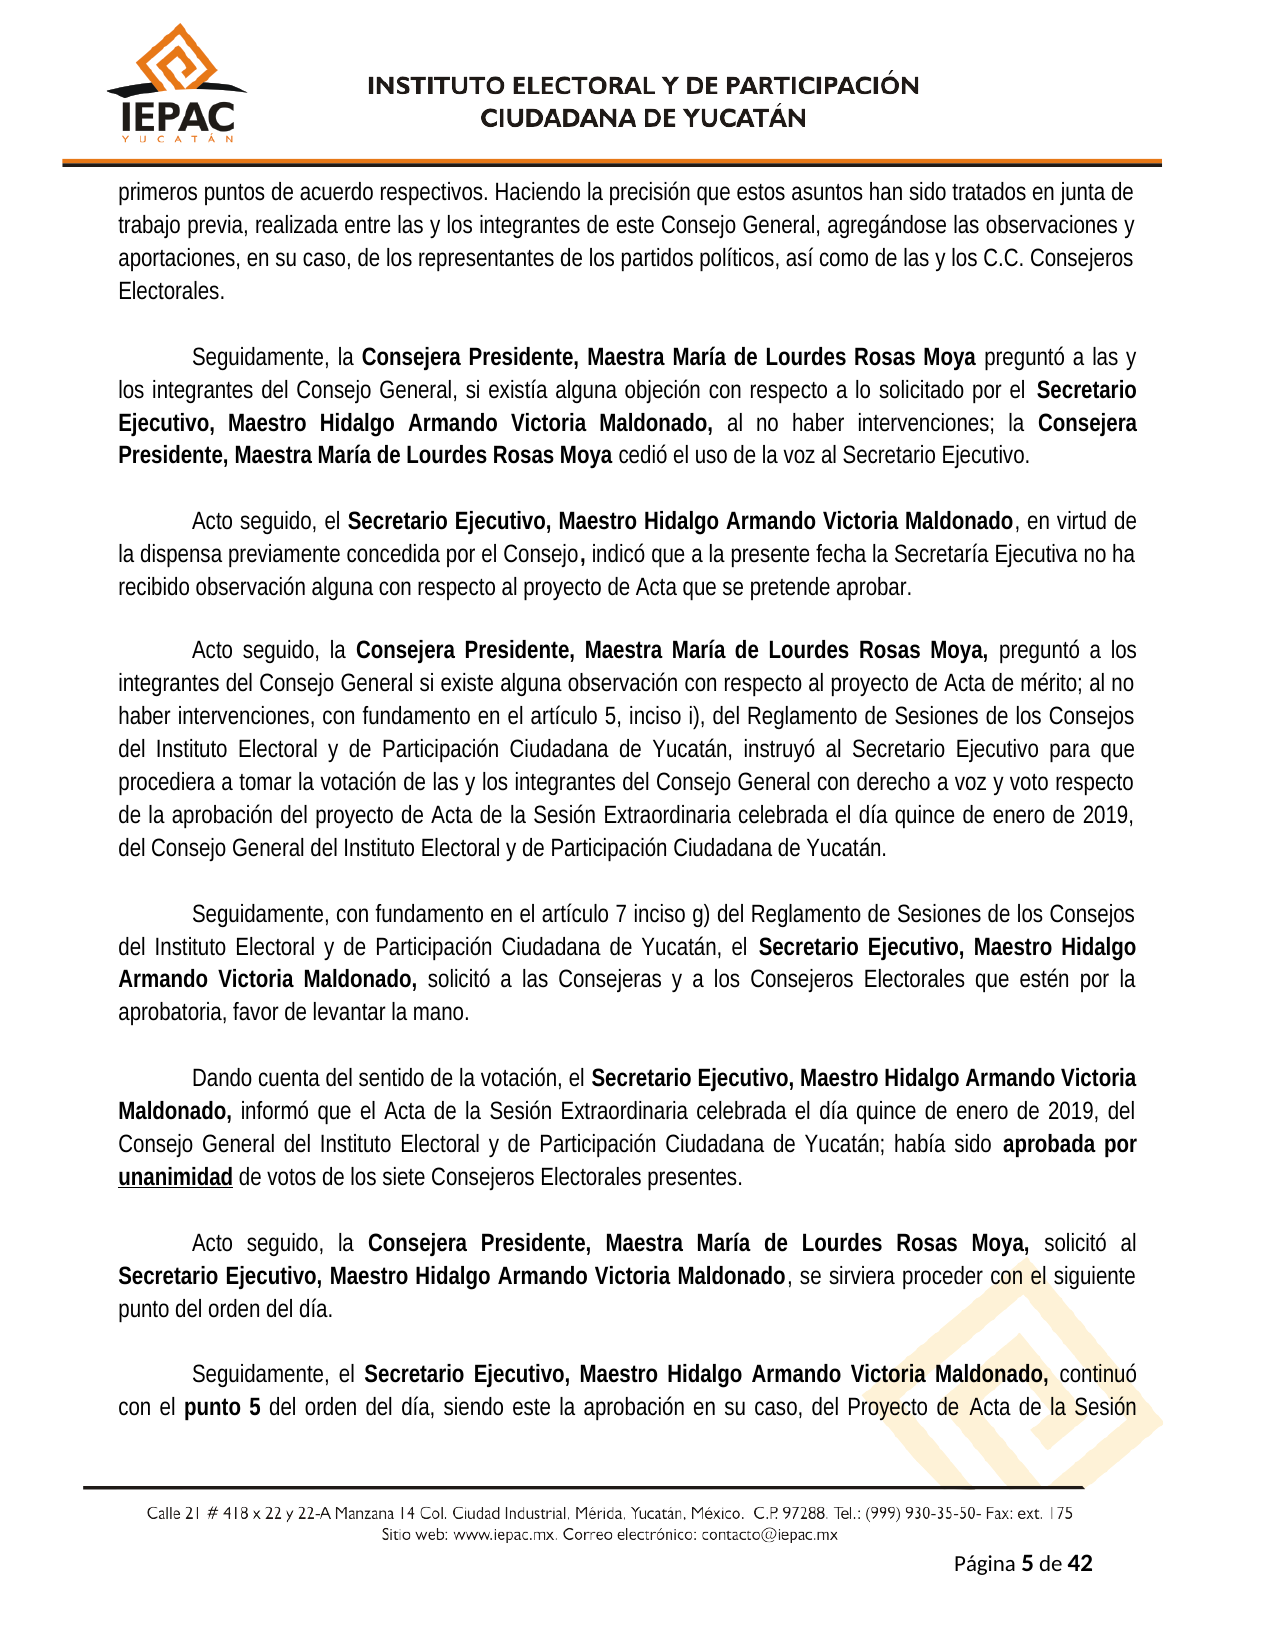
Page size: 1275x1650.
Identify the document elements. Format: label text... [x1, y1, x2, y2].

text Dando cuenta del sentido de la votación, el Secretario Ejecutivo, Maestro Hidalgo Armando Victoria Maldonado, informó que el Acta de la Sesión Extraordinaria celebrada el día quince de enero de 2019, del Consejo General del Instituto Electoral y de Participación Ciudadana de Yucatán; había sido aprobada por unanimidad de votos de los siete Consejeros Electorales presentes. [118, 1063, 1137, 1191]
text Seguidamente, la Consejera Presidente, Maestra María de Lourdes Rosas Moya preguntó a las y los integrantes del Consejo General, si existía alguna objeción con respecto a lo solicitado por el Secretario Ejecutivo, Maestro Hidalgo Armando Victoria Maldonado, al no haber intervenciones; la Consejera Presidente, Maestra María de Lourdes Rosas Moya cedió el uso de la voz al Secretario Ejecutivo. [118, 342, 1137, 469]
text Seguidamente, con fundamento en el artículo 7 inciso g) del Reglamento de Sesiones de los Consejos del Instituto Electoral y de Participación Ciudadana de Yucatán, el Secretario Ejecutivo, Maestro Hidalgo Armando Victoria Maldonado, solicitó a las Consejeras y a los Consejeros Electorales que estén por la aprobatoria, favor de levantar la mano. [118, 899, 1137, 1026]
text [118, 177, 1137, 304]
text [118, 1359, 1137, 1421]
text Acto seguido, la Consejera Presidente, Maestra María de Lourdes Rosas Moya, preguntó a los integrantes del Consejo General si existe alguna observación con respecto al proyecto de Acta de mérito; al no haber intervenciones, con fundamento en el artículo 5, inciso i), del Reglamento de Sesiones de los Consejos del Instituto Electoral y de Participación Ciudadana de Yucatán, instruyó al Secretario Ejecutivo para que procediera a tomar la votación de las y los integrantes del Consejo General con derecho a voz y voto respecto de la aprobación del proyecto de Acta de la Sesión Extraordinaria celebrada el día quince de enero de 2019, del Consejo General del Instituto Electoral y de Participación Ciudadana de Yucatán. [118, 635, 1137, 861]
text Acto seguido, la Consejera Presidente, Maestra María de Lourdes Rosas Moya, solicitó al Secretario Ejecutivo, Maestro Hidalgo Armando Victoria Maldonado, se sirviera proceder con el siguiente punto del orden del día. [118, 1228, 1137, 1322]
text Acto seguido, el Secretario Ejecutivo, Maestro Hidalgo Armando Victoria Maldonado, en virtud de la dispensa previamente concedida por el Consejo, indicó que a la presente fecha la Secretaría Ejecutiva no ha recibido observación alguna con respecto al proyecto de Acta que se pretende aprobar. [118, 506, 1137, 601]
picture [62, 23, 1164, 1543]
